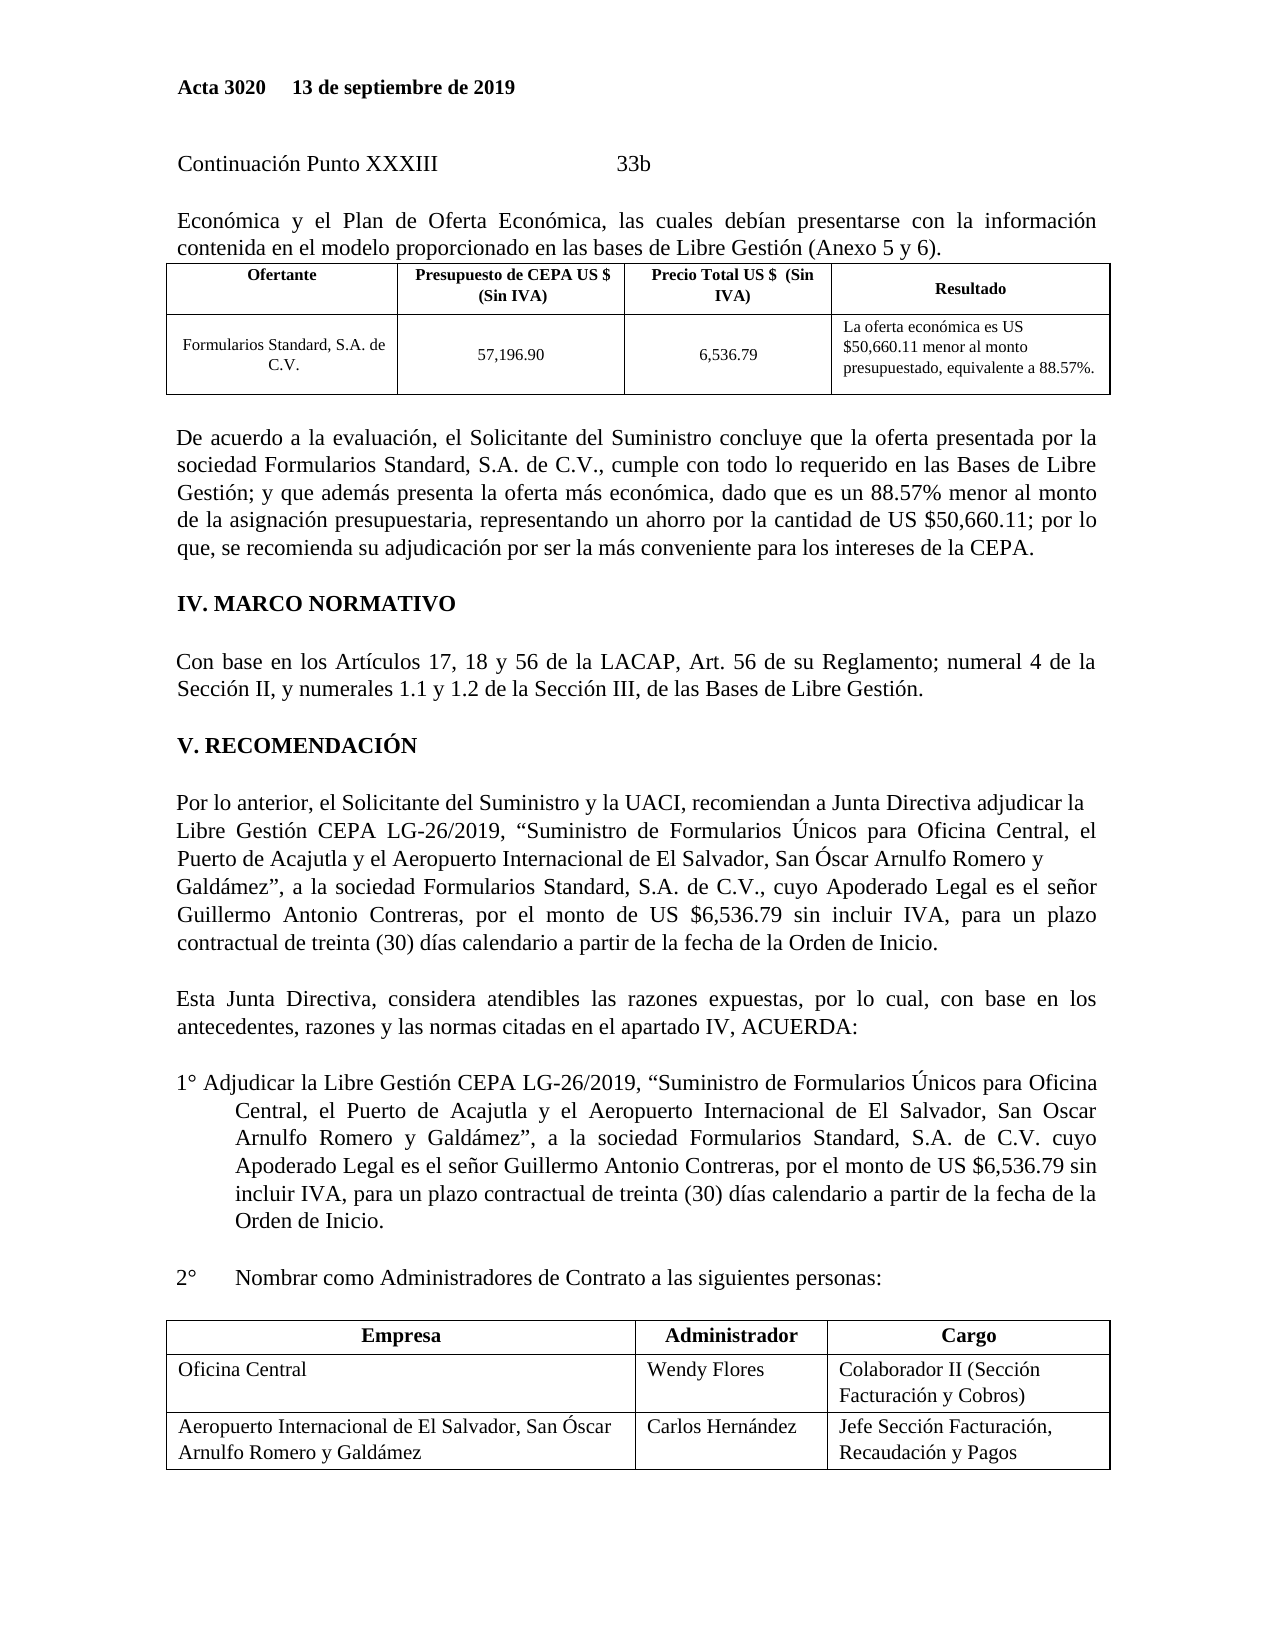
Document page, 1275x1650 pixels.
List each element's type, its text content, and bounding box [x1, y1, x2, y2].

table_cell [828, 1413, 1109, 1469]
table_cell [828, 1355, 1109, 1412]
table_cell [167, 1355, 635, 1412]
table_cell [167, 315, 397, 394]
subtitle V. RECOMENDACIÓN [177, 732, 1074, 758]
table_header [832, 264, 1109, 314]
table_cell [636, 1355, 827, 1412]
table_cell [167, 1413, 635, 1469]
text Galdámez”, a la sociedad Formularios Standard, S.A. de C.V., cuyo Apoderado Legal es el señor Guillermo Antonio Contreras, por el monto de US $6,536.79 sin incluir IVA, para un plazo contractual de treinta (30) días calendario a partir de la fecha de la Orden de Inicio. [176, 873, 1098, 955]
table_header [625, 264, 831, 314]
text Con base en los Artículos 17, 18 y 56 de la LACAP, Art. 56 de su Reglamento; numeral 4 de la Sección II, y numerales 1.1 y 1.2 de la Sección III, de las Bases de Libre Gestión. [176, 648, 1098, 702]
text De acuerdo a la evaluación, el Solicitante del Suministro concluye que la oferta presentada por la sociedad Formularios Standard, S.A. de C.V., cumple con todo lo requerido en las Bases de Libre Gestión; y que además presenta la oferta más económica, dado que es un 88.57% menor al monto de la asignación presupuestaria, representando un ahorro por la cantidad de US $50,660.11; por lo que, se recomienda su adjudicación por ser la más conveniente para los intereses de la CEPA. [176, 423, 1098, 560]
text Libre Gestión CEPA LG-26/2019, “Suministro de Formularios Únicos para Oficina Central, el Puerto de Acajutla y el Aeropuerto Internacional de El Salvador, San Óscar Arnulfo Romero y [176, 818, 1098, 872]
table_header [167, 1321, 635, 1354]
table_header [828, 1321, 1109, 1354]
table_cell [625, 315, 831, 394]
text Esta Junta Directiva, considera atendibles las razones expuestas, por lo cual, con base en los antecedentes, razones y las normas citadas en el apartado IV, ACUERDA: [176, 985, 1098, 1039]
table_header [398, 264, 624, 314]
subtitle IV. MARCO NORMATIVO [177, 591, 1074, 617]
text 2° Nombrar como Administradores de Contrato a las siguientes personas: [176, 1264, 1098, 1290]
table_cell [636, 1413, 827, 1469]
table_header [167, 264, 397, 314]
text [176, 207, 1098, 261]
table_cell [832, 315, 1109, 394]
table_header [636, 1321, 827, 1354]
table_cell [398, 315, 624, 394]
text 1° Adjudicar la Libre Gestión CEPA LG-26/2019, “Suministro de Formularios Únicos para Oficina Central, el Puerto de Acajutla y el Aeropuerto Internacional de El Salvador, San Oscar Arnulfo Romero y Galdámez”, a la sociedad Formularios Standard, S.A. de C.V. cuyo Apoderado Legal es el señor Guillermo Antonio Contreras, por el monto de US $6,536.79 sin incluir IVA, para un plazo contractual de treinta (30) días calendario a partir de la fecha de la Orden de Inicio. [176, 1069, 1098, 1234]
text Por lo anterior, el Solicitante del Suministro y la UACI, recomiendan a Junta Directiva adjudicar la [176, 789, 1098, 816]
